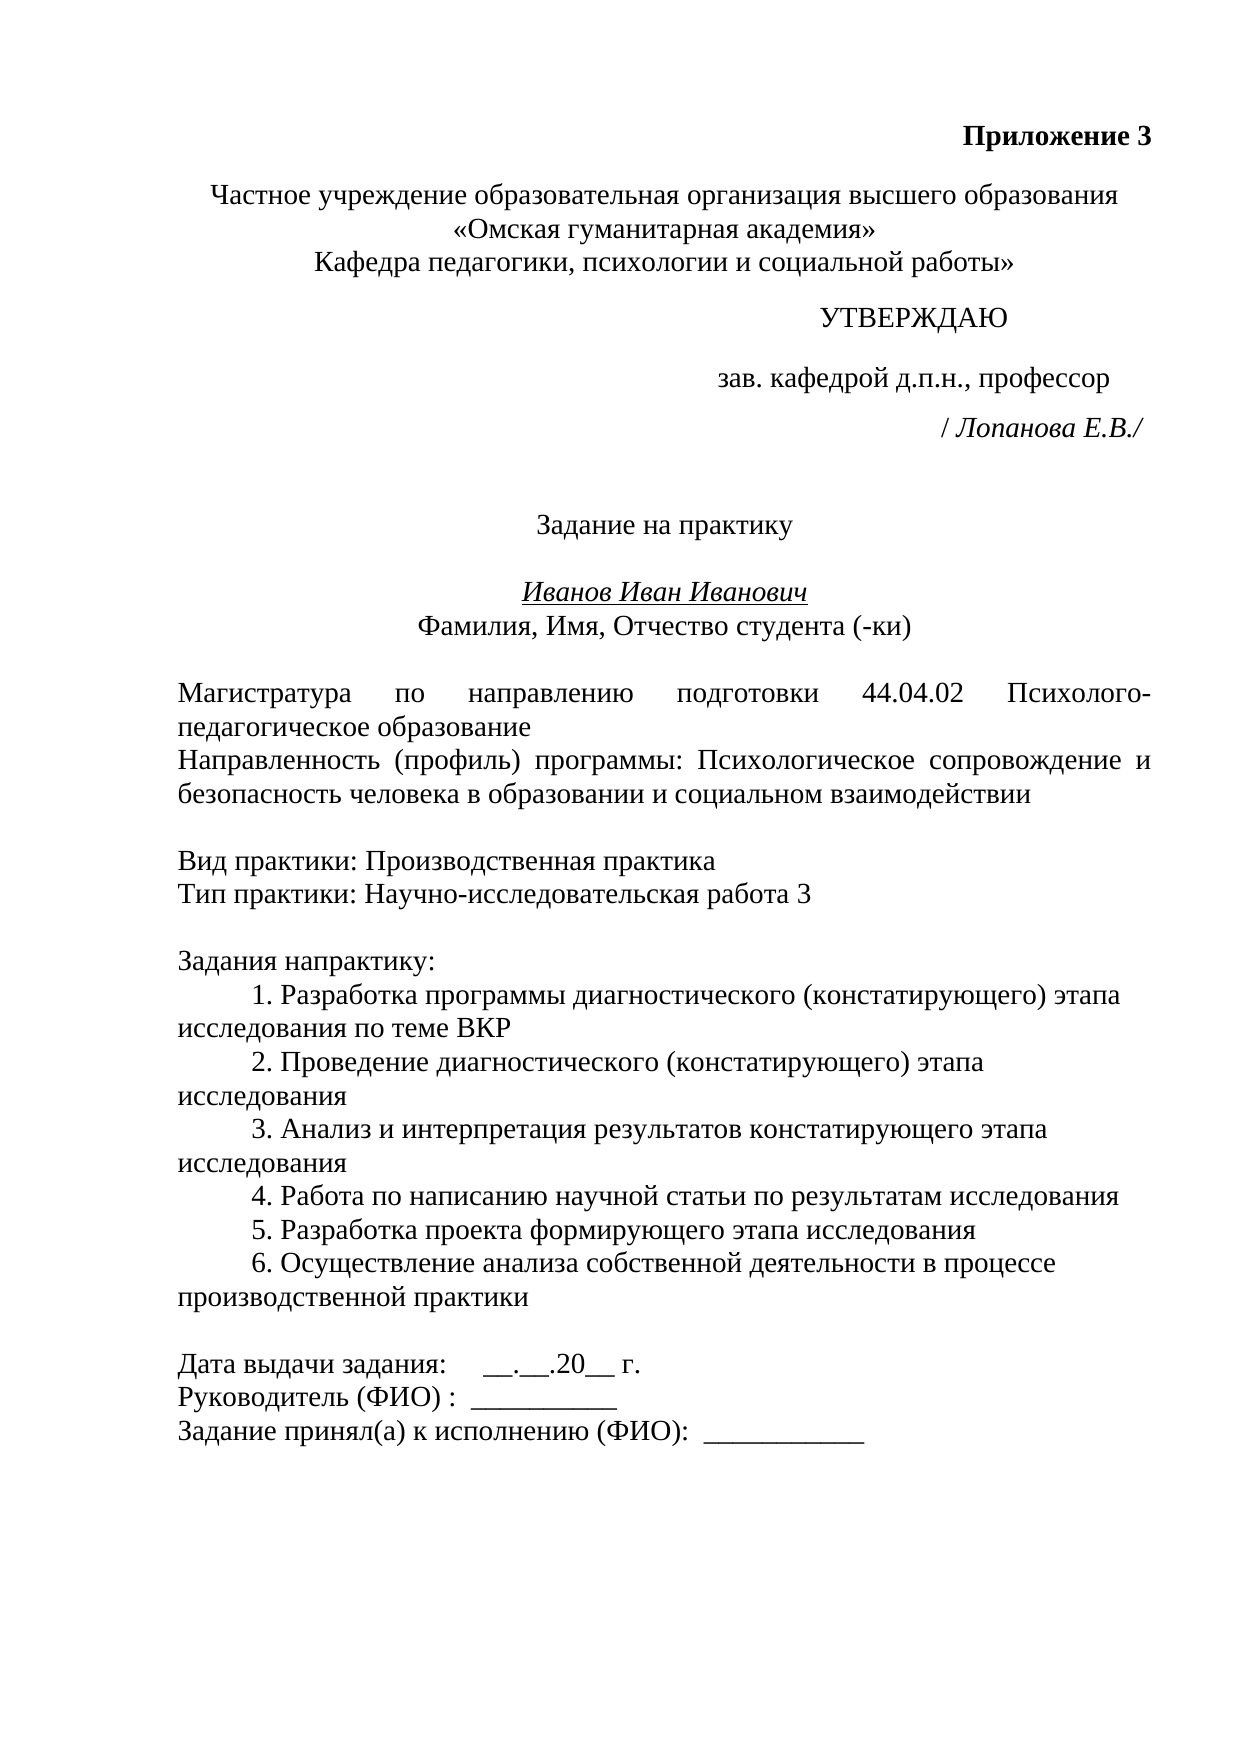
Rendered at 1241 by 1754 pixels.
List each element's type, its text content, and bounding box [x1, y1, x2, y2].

text Фамилия, Имя, Отчество студента (-ки) [177, 608, 1152, 642]
text Задание принял(а) к исполнению (ФИО): ___________ [177, 1413, 1152, 1447]
text Тип практики: Научно-исследовательская работа 3 [177, 876, 1152, 910]
text Магистратура по направлению подготовки 44.04.02 Психолого-педагогическое образование [177, 675, 1152, 742]
text Приложение 3 [177, 118, 1152, 152]
text 4. Работа по написанию научной статьи по результатам исследования [177, 1178, 1152, 1212]
text Направленность (профиль) программы: Психологическое сопровождение и безопасность человека в образовании и социальном взаимодействии [177, 742, 1152, 809]
text Дата выдачи задания: __.__.20__ г. [177, 1346, 1152, 1379]
text Задания напрактику: [177, 943, 1152, 977]
text Частное учреждение образовательная организация высшего образования «Омская гуманитарная академия» [177, 177, 1152, 244]
text 3. Анализ и интерпретация результатов констатирующего этапа исследования [177, 1111, 1152, 1178]
text Руководитель (ФИО) : __________ [177, 1379, 1152, 1413]
text 2. Проведение диагностического (констатирующего) этапа исследования [177, 1044, 1152, 1111]
text Задание на практику [177, 507, 1152, 541]
text 1. Разработка программы диагностического (констатирующего) этапа исследования по теме ВКР [177, 977, 1152, 1044]
text Вид практики: Производственная практика [177, 843, 1152, 876]
text Кафедра педагогики, психологии и социальной работы» [177, 244, 1152, 278]
text 5. Разработка проекта формирующего этапа исследования [177, 1212, 1152, 1245]
text 6. Осуществление анализа собственной деятельности в процессе производственной практики [177, 1245, 1152, 1312]
text Иванов Иван Иванович [177, 574, 1152, 608]
